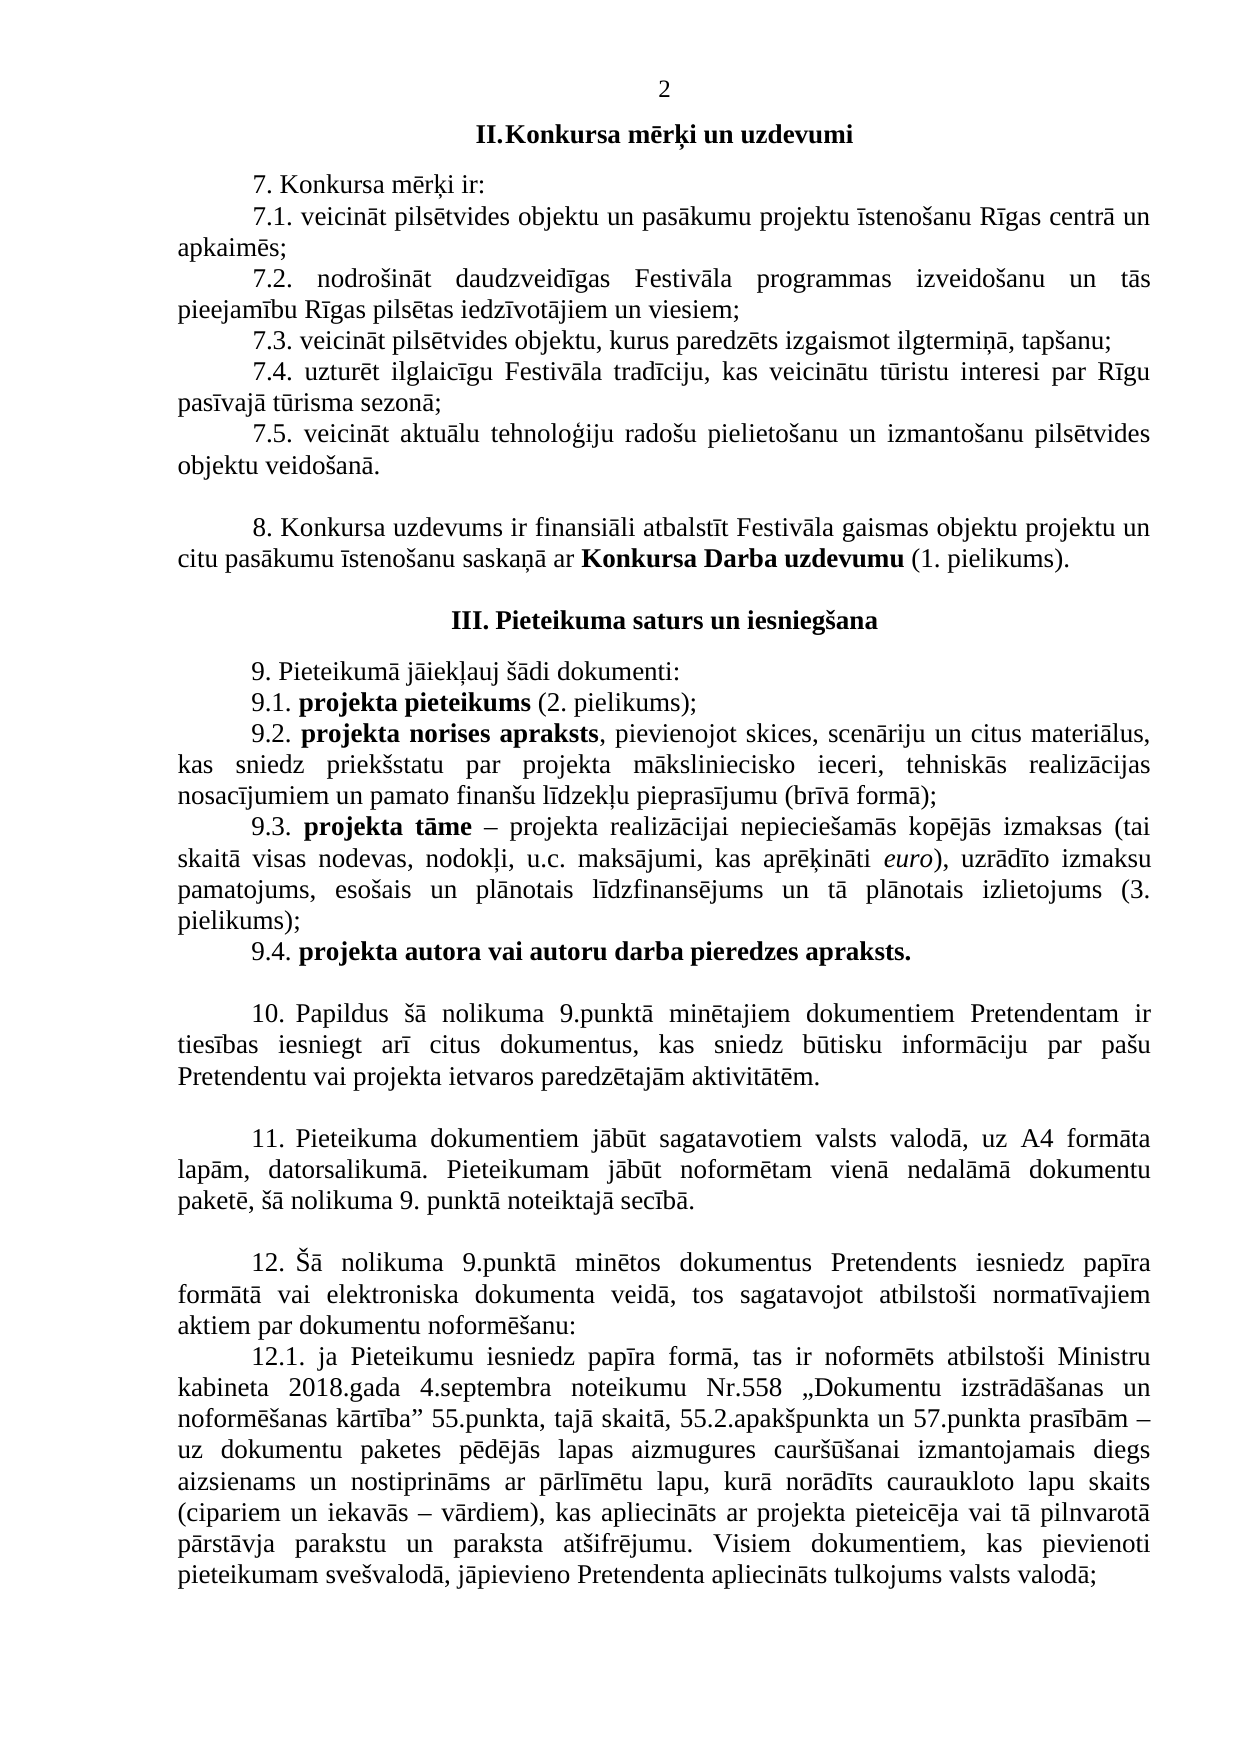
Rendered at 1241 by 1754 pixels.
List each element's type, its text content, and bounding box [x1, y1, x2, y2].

text 9.1. projekta pieteikums (2. pielikums); [177, 686, 1152, 717]
text 9.2. projekta norises apraksts, pievienojot skices, scenāriju un citus materiālus, kas sniedz priekšstatu par projekta māksliniecisko ieceri, tehniskās realizācijas nosacījumiem un pamato finanšu līdzekļu pieprasījumu (brīvā formā); [177, 717, 1152, 811]
list Pieteikuma dokumentiem jābūt sagatavotiem valsts valodā, uz A4 formāta lapām, datorsalikumā. Pieteikumam jābūt noformētam vienā nedalāmā dokumentu paketē, šā nolikuma 9. punktā noteiktajā secībā. [177, 1122, 1152, 1215]
list 9. Pieteikumā jāiekļauj šādi dokumenti: [251, 655, 1152, 686]
text 12.1. ja Pieteikumu iesniedz papīra formā, tas ir noformēts atbilstoši Ministru kabineta 2018.gada 4.septembra noteikumu Nr.558 „Dokumentu izstrādāšanas un noformēšanas kārtība” 55.punkta, tajā skaitā, 55.2.apakšpunkta un 57.punkta prasībām – uz dokumentu paketes pēdējās lapas aizmugures cauršūšanai izmantojamais diegs aizsienams un nostiprināms ar pārlīmētu lapu, kurā norādīts cauraukloto lapu skaits (cipariem un iekavās – vārdiem), kas apliecināts ar projekta pieteicēja vai tā pilnvarotā pārstāvja parakstu un paraksta atšifrējumu. Visiem dokumentiem, kas pievienoti pieteikumam svešvalodā, jāpievieno Pretendenta apliecināts tulkojums valsts valodā; [177, 1340, 1152, 1589]
text 7.4. uzturēt ilglaicīgu Festivāla tradīciju, kas veicinātu tūristu interesi par Rīgu pasīvajā tūrisma sezonā; [177, 355, 1152, 418]
text 7.2. nodrošināt daudzveidīgas Festivāla programmas izveidošanu un tās pieejamību Rīgas pilsētas iedzīvotājiem un viesiem; [177, 262, 1152, 324]
text 7.1. veicināt pilsētvides objektu un pasākumu projektu īstenošanu Rīgas centrā un apkaimēs; [177, 199, 1152, 262]
text 8. Konkursa uzdevums ir finansiāli atbalstīt Festivāla gaismas objektu projektu un citu pasākumu īstenošanu saskaņā ar Konkursa Darba uzdevumu (1. pielikums). [177, 511, 1152, 573]
text 7.3. veicināt pilsētvides objektu, kurus paredzēts izgaismot ilgtermiņā, tapšanu; [177, 324, 1152, 355]
list Konkursa mērķi un uzdevumi [177, 118, 1152, 149]
text 9.3. projekta tāme – projekta realizācijai nepieciešamās kopējās izmaksas (tai skaitā visas nodevas, nodokļi, u.c. maksājumi, kas aprēķināti euro), uzrādīto izmaksu pamatojums, esošais un plānotais līdzfinansējums un tā plānotais izlietojums (3. pielikums); [177, 811, 1152, 935]
list Papildus šā nolikuma 9.punktā minētajiem dokumentiem Pretendentam ir tiesības iesniegt arī citus dokumentus, kas sniedz būtisku informāciju par pašu Pretendentu vai projekta ietvaros paredzētajām aktivitātēm. [177, 997, 1152, 1091]
text 7.5. veicināt aktuālu tehnoloģiju radošu pielietošanu un izmantošanu pilsētvides objektu veidošanā. [177, 418, 1152, 480]
text 7. Konkursa mērķi ir: [177, 168, 1152, 199]
list Šā nolikuma 9.punktā minētos dokumentus Pretendents iesniedz papīra formātā vai elektroniska dokumenta veidā, tos sagatavojot atbilstoši normatīvajiem aktiem par dokumentu noformēšanu: [177, 1247, 1152, 1340]
text 9.4. projekta autora vai autoru darba pieredzes apraksts. [251, 935, 1152, 966]
list Pieteikuma saturs un iesniegšana [177, 604, 1152, 636]
